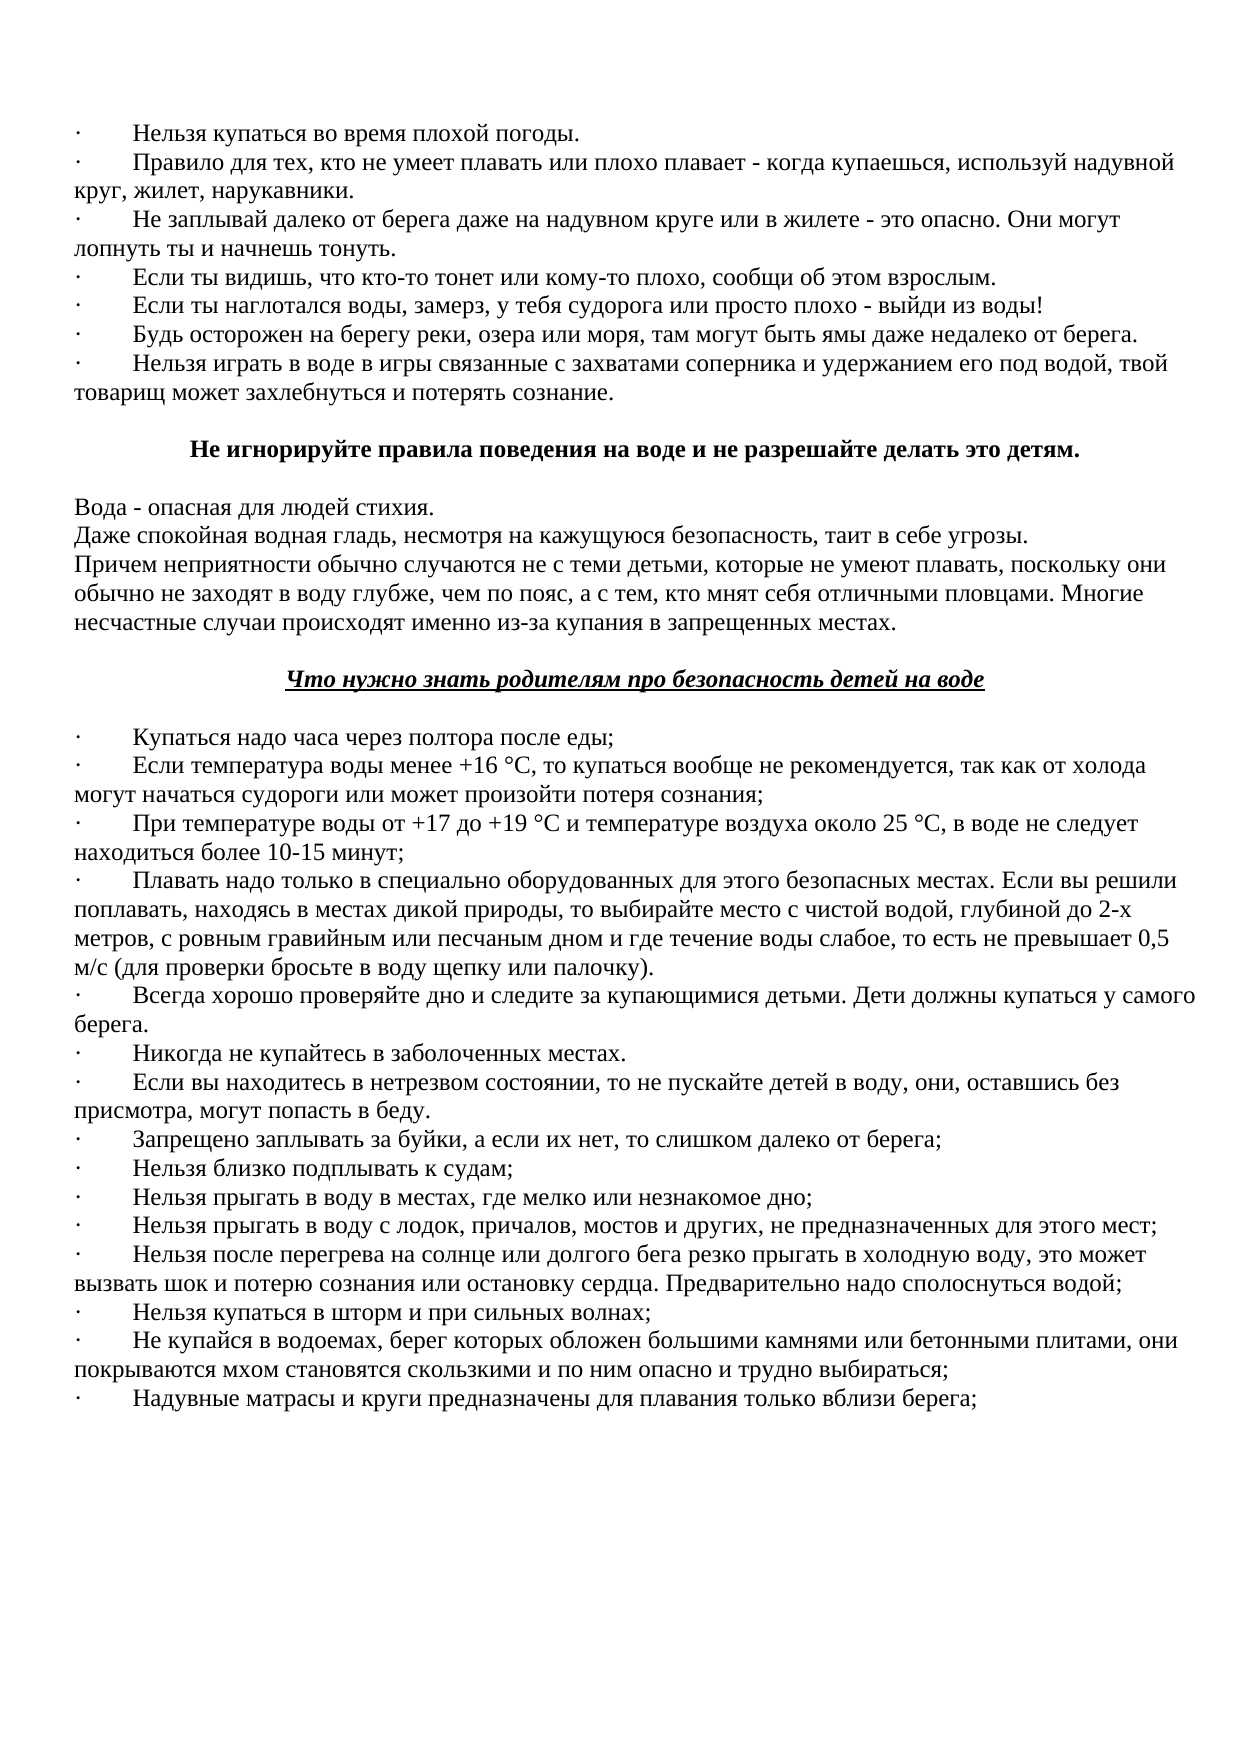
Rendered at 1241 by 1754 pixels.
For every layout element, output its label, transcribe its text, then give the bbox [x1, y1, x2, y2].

text · Правило для тех, кто не умеет плавать или плохо плавает - когда купаешься, используй надувной круг, жилет, нарукавники. [74, 147, 1196, 204]
text · Если температура воды менее +16 °С, то купаться вообще не рекомендуется, так как от холода могут начаться судороги или может произойти потеря сознания; [74, 751, 1196, 808]
text · Если вы находитесь в нетрезвом состоянии, то не пускайте детей в воду, они, оставшись без присмотра, могут попасть в беду. [74, 1067, 1196, 1124]
text · Если ты видишь, что кто-то тонет или кому-то плохо, сообщи об этом взрослым. [74, 262, 1196, 291]
text · Запрещено заплывать за буйки, а если их нет, то слишком далеко от берега; [74, 1124, 1196, 1153]
text Что нужно знать родителям про безопасность детей на воде [74, 664, 1196, 693]
text Не игнорируйте правила поведения на воде и не разрешайте делать это детям. [74, 434, 1196, 463]
text · Купаться надо часа через полтора после еды; [74, 722, 1196, 751]
text Причем неприятности обычно случаются не с теми детьми, которые не умеют плавать, поскольку они обычно не заходят в воду глубже, чем по пояс, а с тем, кто мнят себя отличными пловцами. Многие несчастные случаи происходят именно из-за купания в запрещенных местах. [74, 549, 1196, 636]
text · Не купайся в водоемах, берег которых обложен большими камнями или бетонными плитами, они покрываются мхом становятся скользкими и по ним опасно и трудно выбираться; [74, 1326, 1196, 1383]
text · Нельзя прыгать в воду с лодок, причалов, мостов и других, не предназначенных для этого мест; [74, 1211, 1196, 1239]
text · Нельзя купаться во время плохой погоды. [74, 118, 1196, 147]
text · Не заплывай далеко от берега даже на надувном круге или в жилете - это опасно. Они могут лопнуть ты и начнешь тонуть. [74, 204, 1196, 262]
text · Нельзя близко подплывать к судам; [74, 1153, 1196, 1182]
text · Нельзя после перегрева на солнце или долгого бега резко прыгать в холодную воду, это может вызвать шок и потерю сознания или остановку сердца. Предварительно надо сполоснуться водой; [74, 1239, 1196, 1297]
text · Если ты наглотался воды, замерз, у тебя судорога или просто плохо - выйди из воды! [74, 291, 1196, 319]
text Даже спокойная водная гладь, несмотря на кажущуюся безопасность, таит в себе угрозы. [74, 521, 1196, 549]
text · Никогда не купайтесь в заболоченных местах. [74, 1038, 1196, 1067]
text Вода - опасная для людей стихия. [74, 492, 1196, 521]
text · Будь осторожен на берегу реки, озера или моря, там могут быть ямы даже недалеко от берега. [74, 319, 1196, 348]
text · Всегда хорошо проверяйте дно и следите за купающимися детьми. Дети должны купаться у самого берега. [74, 981, 1196, 1038]
text · Надувные матрасы и круги предназначены для плавания только вблизи берега; [74, 1383, 1196, 1412]
text · Нельзя прыгать в воду в местах, где мелко или незнакомое дно; [74, 1182, 1196, 1211]
text · Плавать надо только в специально оборудованных для этого безопасных местах. Если вы решили поплавать, находясь в местах дикой природы, то выбирайте место с чистой водой, глубиной до 2-х метров, с ровным гравийным или песчаным дном и где течение воды слабое, то есть не превышает 0,5 м/с (для проверки бросьте в воду щепку или палочку). [74, 866, 1196, 981]
text · Нельзя играть в воде в игры связанные с захватами соперника и удержанием его под водой, твой товарищ может захлебнуться и потерять сознание. [74, 348, 1196, 406]
text · Нельзя купаться в шторм и при сильных волнах; [74, 1297, 1196, 1326]
text · При температуре воды от +17 до +19 °С и температуре воздуха около 25 °С, в воде не следует находиться более 10-15 минут; [74, 808, 1196, 866]
